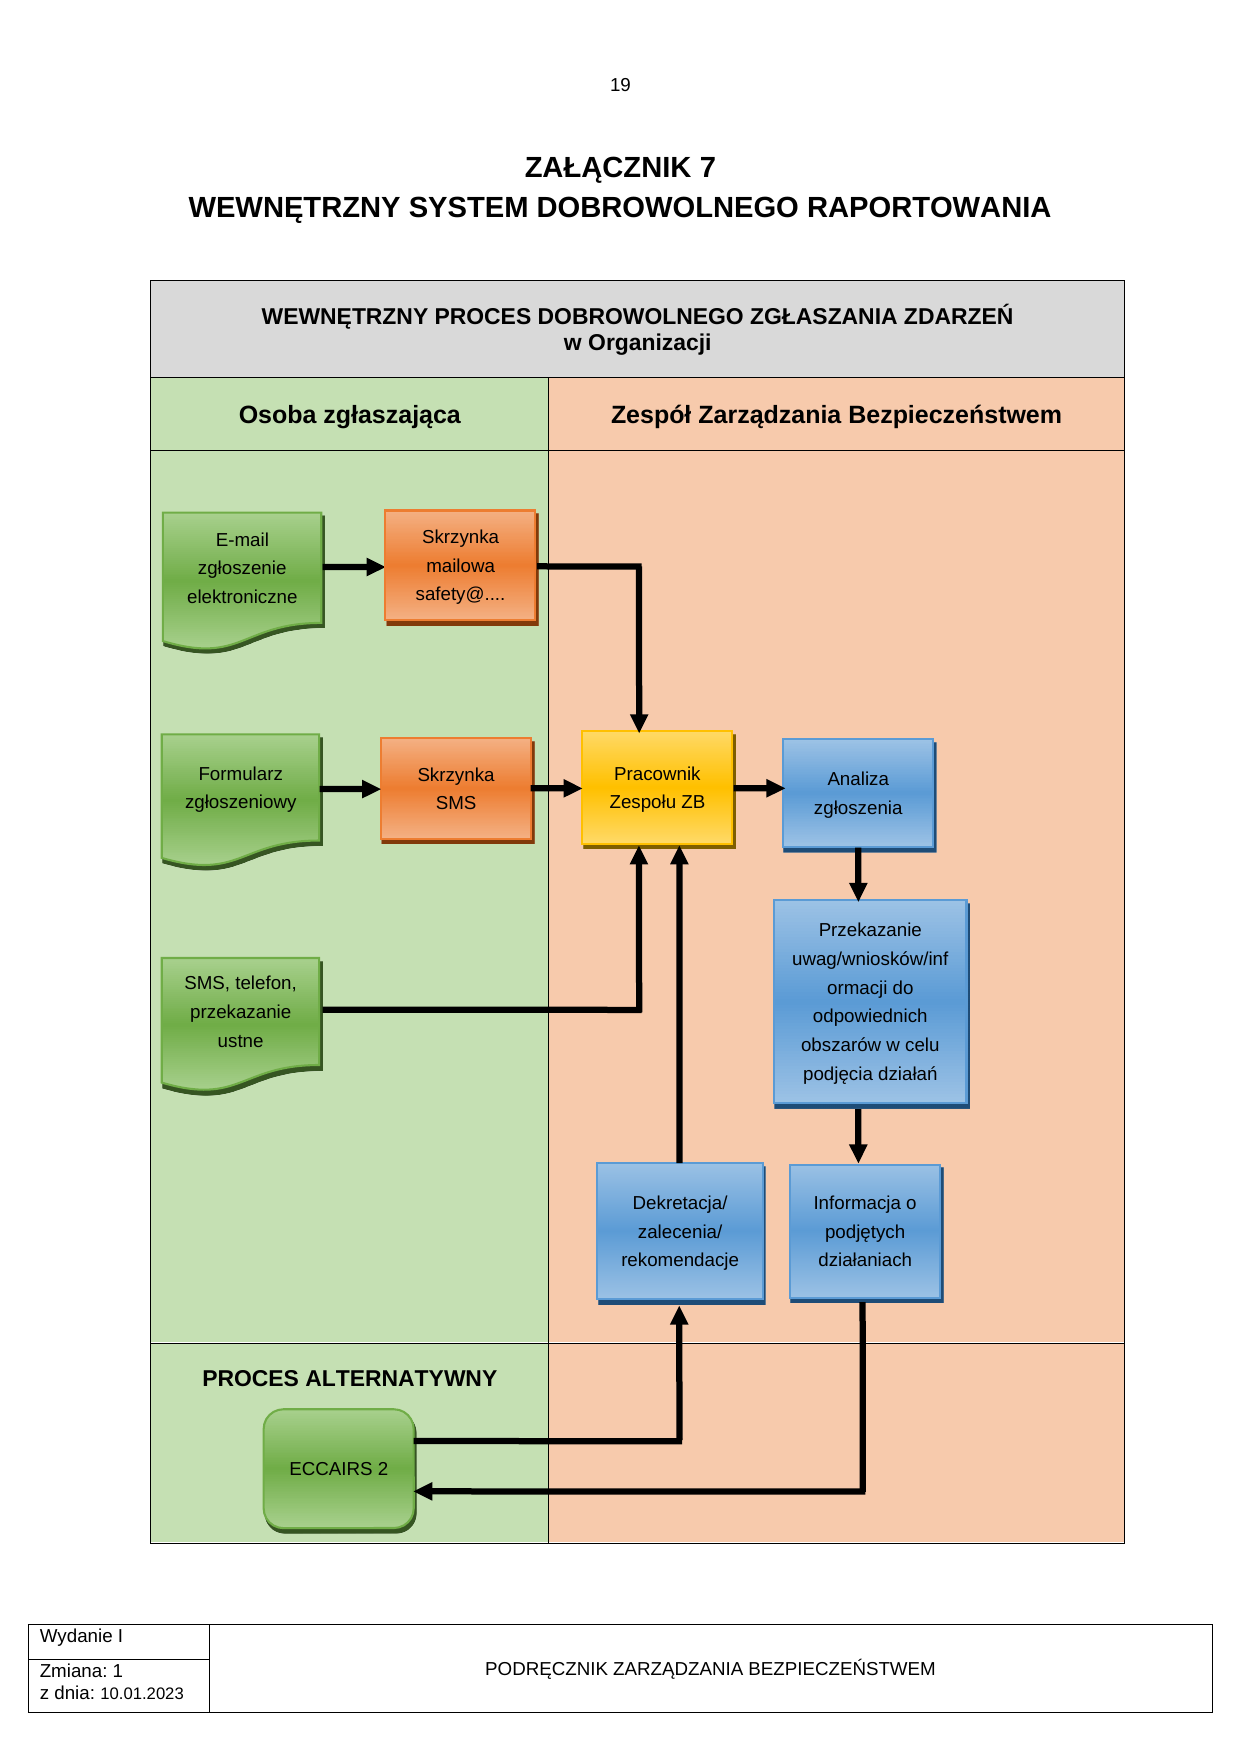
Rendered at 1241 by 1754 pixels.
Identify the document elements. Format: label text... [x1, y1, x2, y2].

table_cell PROCES ALTERNATYWNY [151, 1344, 548, 1542]
table_cell [549, 1344, 1124, 1542]
subtitle ZAŁĄCZNIK 7 Wewnętrzny system dobrowolnego raportowania [150, 150, 1090, 224]
table_cell [549, 451, 1124, 1342]
table_cell Zespół Zarządzania Bezpieczeństwem [549, 378, 1124, 450]
table_cell [151, 451, 548, 1342]
table_header WEWNĘTRZNY PROCES DOBROWOLNEGO ZGŁASZANIA ZDARZEŃ w Organizacji [151, 281, 1124, 377]
table_cell Osoba zgłaszająca [151, 378, 548, 450]
